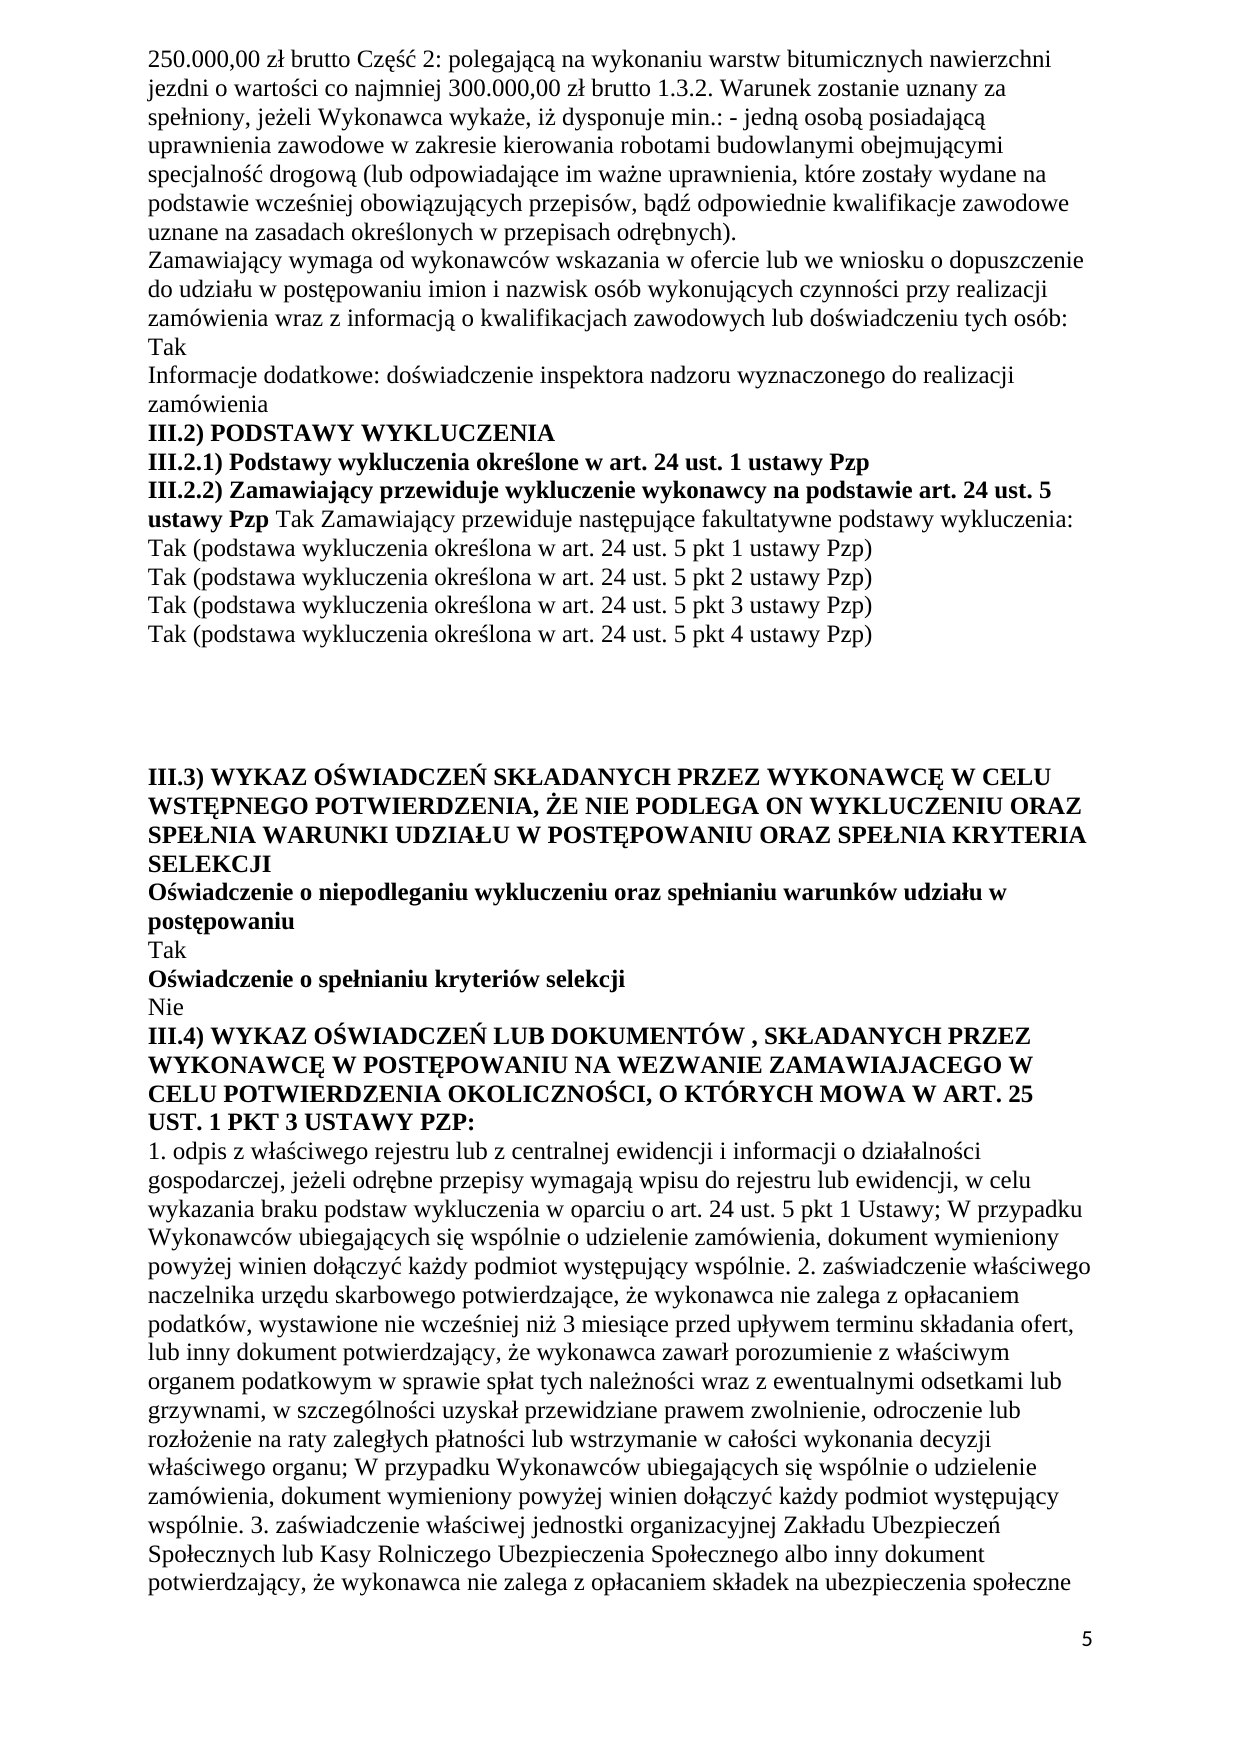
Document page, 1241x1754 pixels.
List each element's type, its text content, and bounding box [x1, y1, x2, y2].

text III.2) PODSTAWY WYKLUCZENIA [148, 418, 1093, 447]
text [148, 1136, 1093, 1596]
text III.3) WYKAZ OŚWIADCZEŃ SKŁADANYCH PRZEZ WYKONAWCĘ W CELU WSTĘPNEGO POTWIERDZENIA, ŻE NIE PODLEGA ON WYKLUCZENIU ORAZ SPEŁNIA WARUNKI UDZIAŁU W POSTĘPOWANIU ORAZ SPEŁNIA KRYTERIA SELEKCJI [148, 762, 1093, 877]
text III.4) WYKAZ OŚWIADCZEŃ LUB DOKUMENTÓW , SKŁADANYCH PRZEZ WYKONAWCĘ W POSTĘPOWANIU NA WEZWANIE ZAMAWIAJACEGO W CELU POTWIERDZENIA OKOLICZNOŚCI, O KTÓRYCH MOWA W ART. 25 UST. 1 PKT 3 USTAWY PZP: [148, 1021, 1093, 1136]
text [148, 44, 1093, 418]
text III.2.1) Podstawy wykluczenia określone w art. 24 ust. 1 ustawy Pzp III.2.2) Zamawiający przewiduje wykluczenie wykonawcy na podstawie art. 24 ust. 5 ustawy Pzp Tak Zamawiający przewiduje następujące fakultatywne podstawy wykluczenia: Tak (podstawa wykluczenia określona w art. 24 ust. 5 pkt 1 ustawy Pzp) Tak (podstawa wykluczenia określona w art. 24 ust. 5 pkt 2 ustawy Pzp) Tak (podstawa wykluczenia określona w art. 24 ust. 5 pkt 3 ustawy Pzp) Tak (podstawa wykluczenia określona w art. 24 ust. 5 pkt 4 ustawy Pzp) [148, 447, 1093, 762]
text Oświadczenie o niepodleganiu wykluczeniu oraz spełnianiu warunków udziału w postępowaniu Tak Oświadczenie o spełnianiu kryteriów selekcji Nie [148, 877, 1093, 1021]
